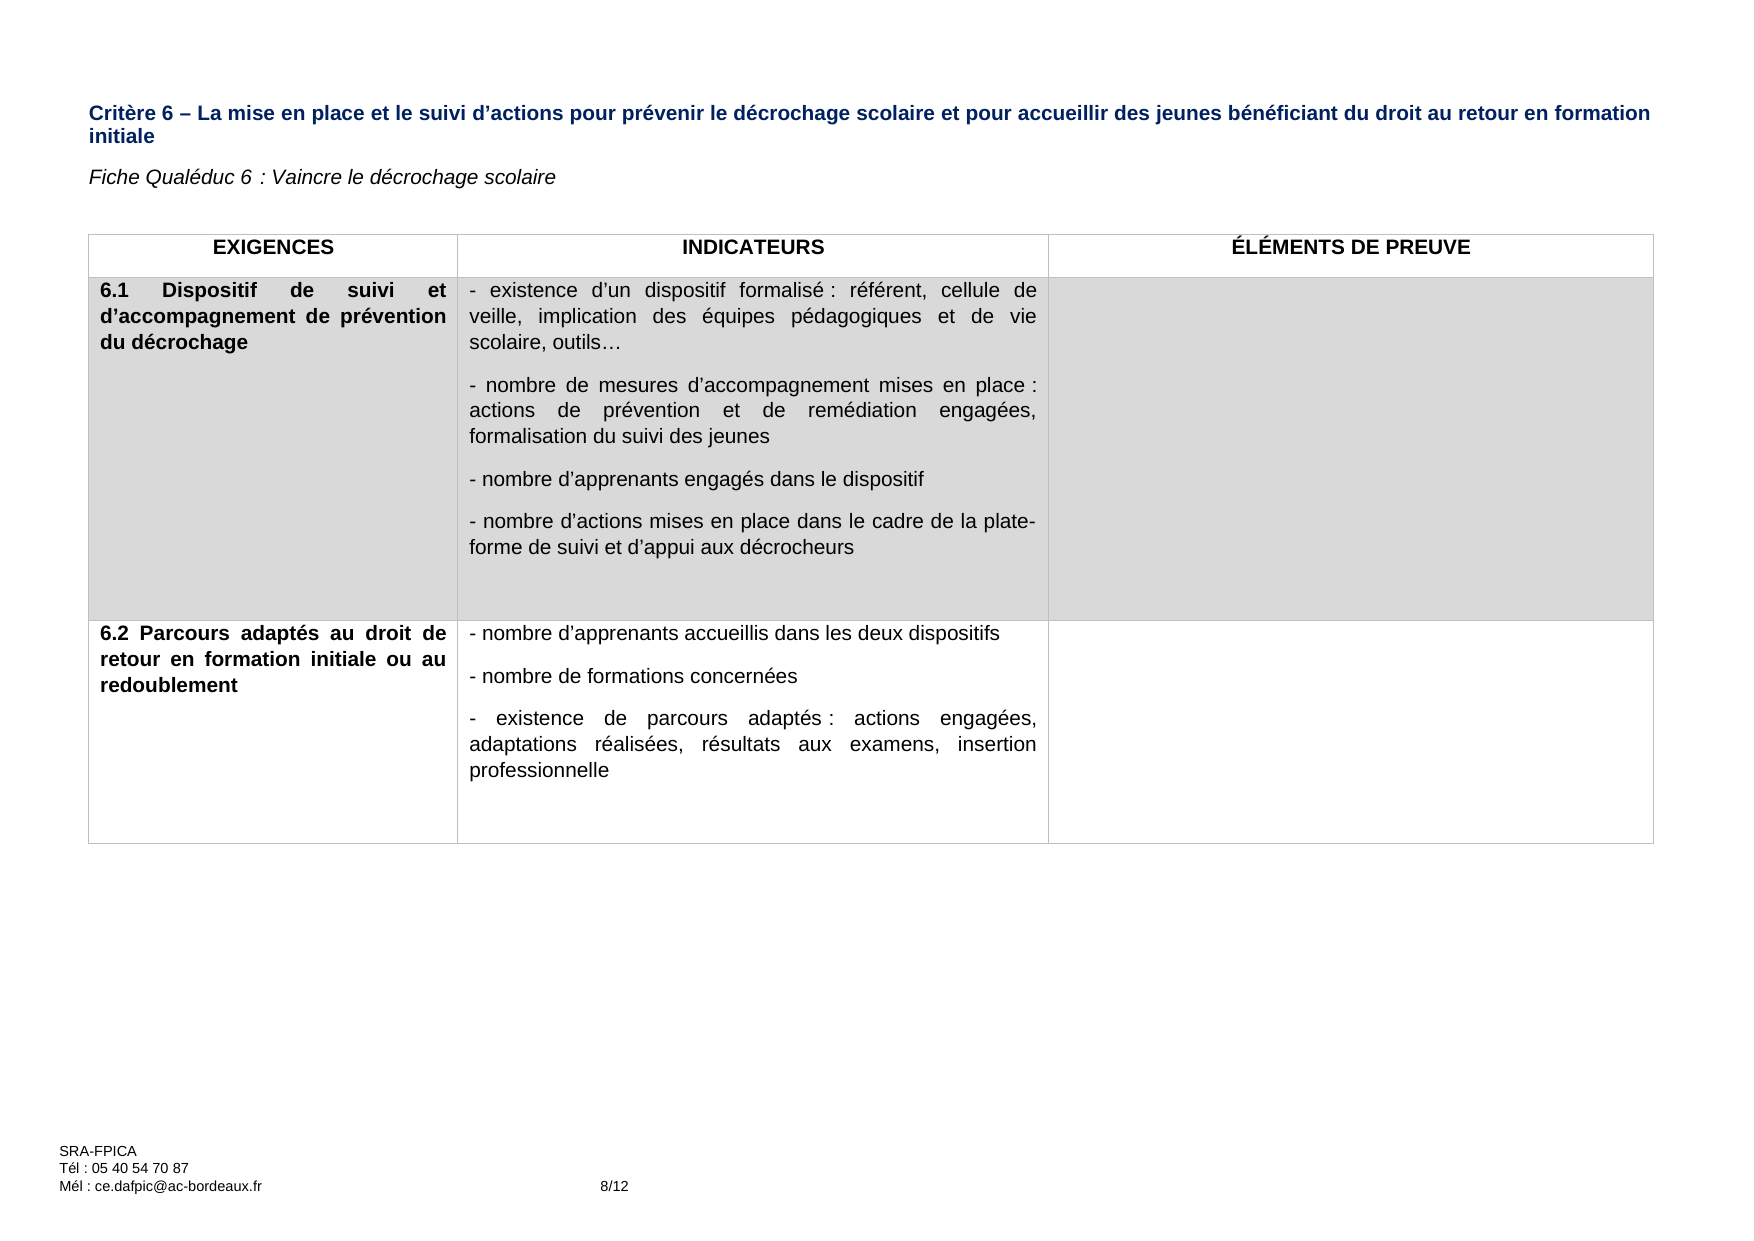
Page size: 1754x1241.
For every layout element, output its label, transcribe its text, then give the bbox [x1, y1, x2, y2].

table_cell [1049, 278, 1653, 620]
table_cell - nombre d’apprenants accueillis dans les deux dispositifs - nombre de formations concernées - existence de parcours adaptés : actions engagées, adaptations réalisées, résultats aux examens, insertion professionnelle [458, 621, 1048, 843]
text Fiche Qualéduc 6 : Vaincre le décrochage scolaire [89, 165, 1654, 189]
table_header INDICATEURS [458, 235, 1048, 277]
text Critère 6 – La mise en place et le suivi d’actions pour prévenir le décrochage scolaire et pour accueillir des jeunes bénéficiant du droit au retour en formation initiale [89, 100, 1654, 148]
table_cell [1049, 621, 1653, 843]
table_header ÉLÉMENTS DE PREUVE [1049, 235, 1653, 277]
table_cell 6.1 Dispositif de suivi et d’accompagnement de prévention du décrochage [89, 278, 457, 620]
table_cell 6.2 Parcours adaptés au droit de retour en formation initiale ou au redoublement [89, 621, 457, 843]
table_cell - existence d’un dispositif formalisé : référent, cellule de veille, implication des équipes pédagogiques et de vie scolaire, outils… - nombre de mesures d’accompagnement mises en place : actions de prévention et de remédiation engagées, formalisation du suivi des jeunes - nombre d’apprenants engagés dans le dispositif - nombre d’actions mises en place dans le cadre de la plate-forme de suivi et d’appui aux décrocheurs [458, 278, 1048, 620]
table_header EXIGENCES [89, 235, 457, 277]
